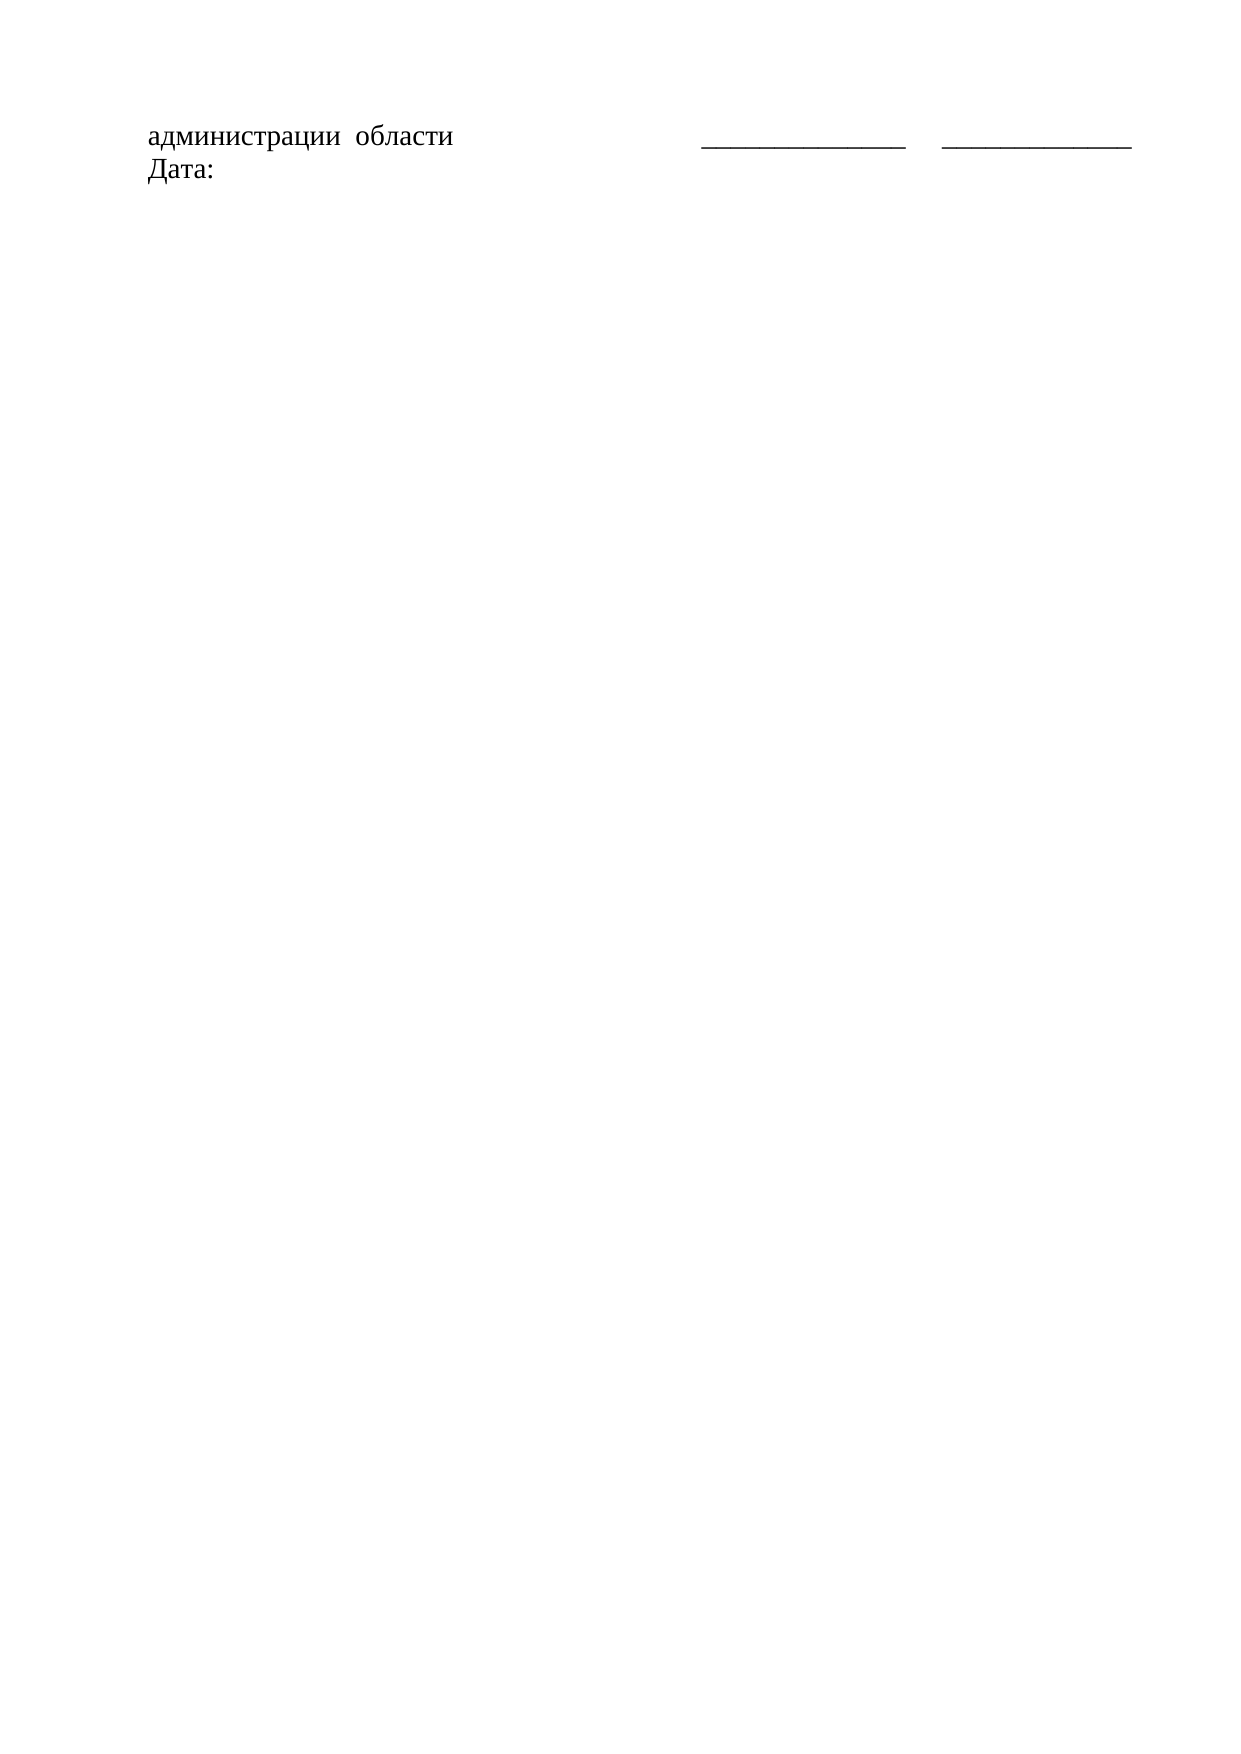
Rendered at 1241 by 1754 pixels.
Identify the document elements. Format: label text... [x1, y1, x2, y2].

text Дата: [148, 152, 1152, 185]
text администрации области ______________ _____________ [148, 118, 1152, 152]
